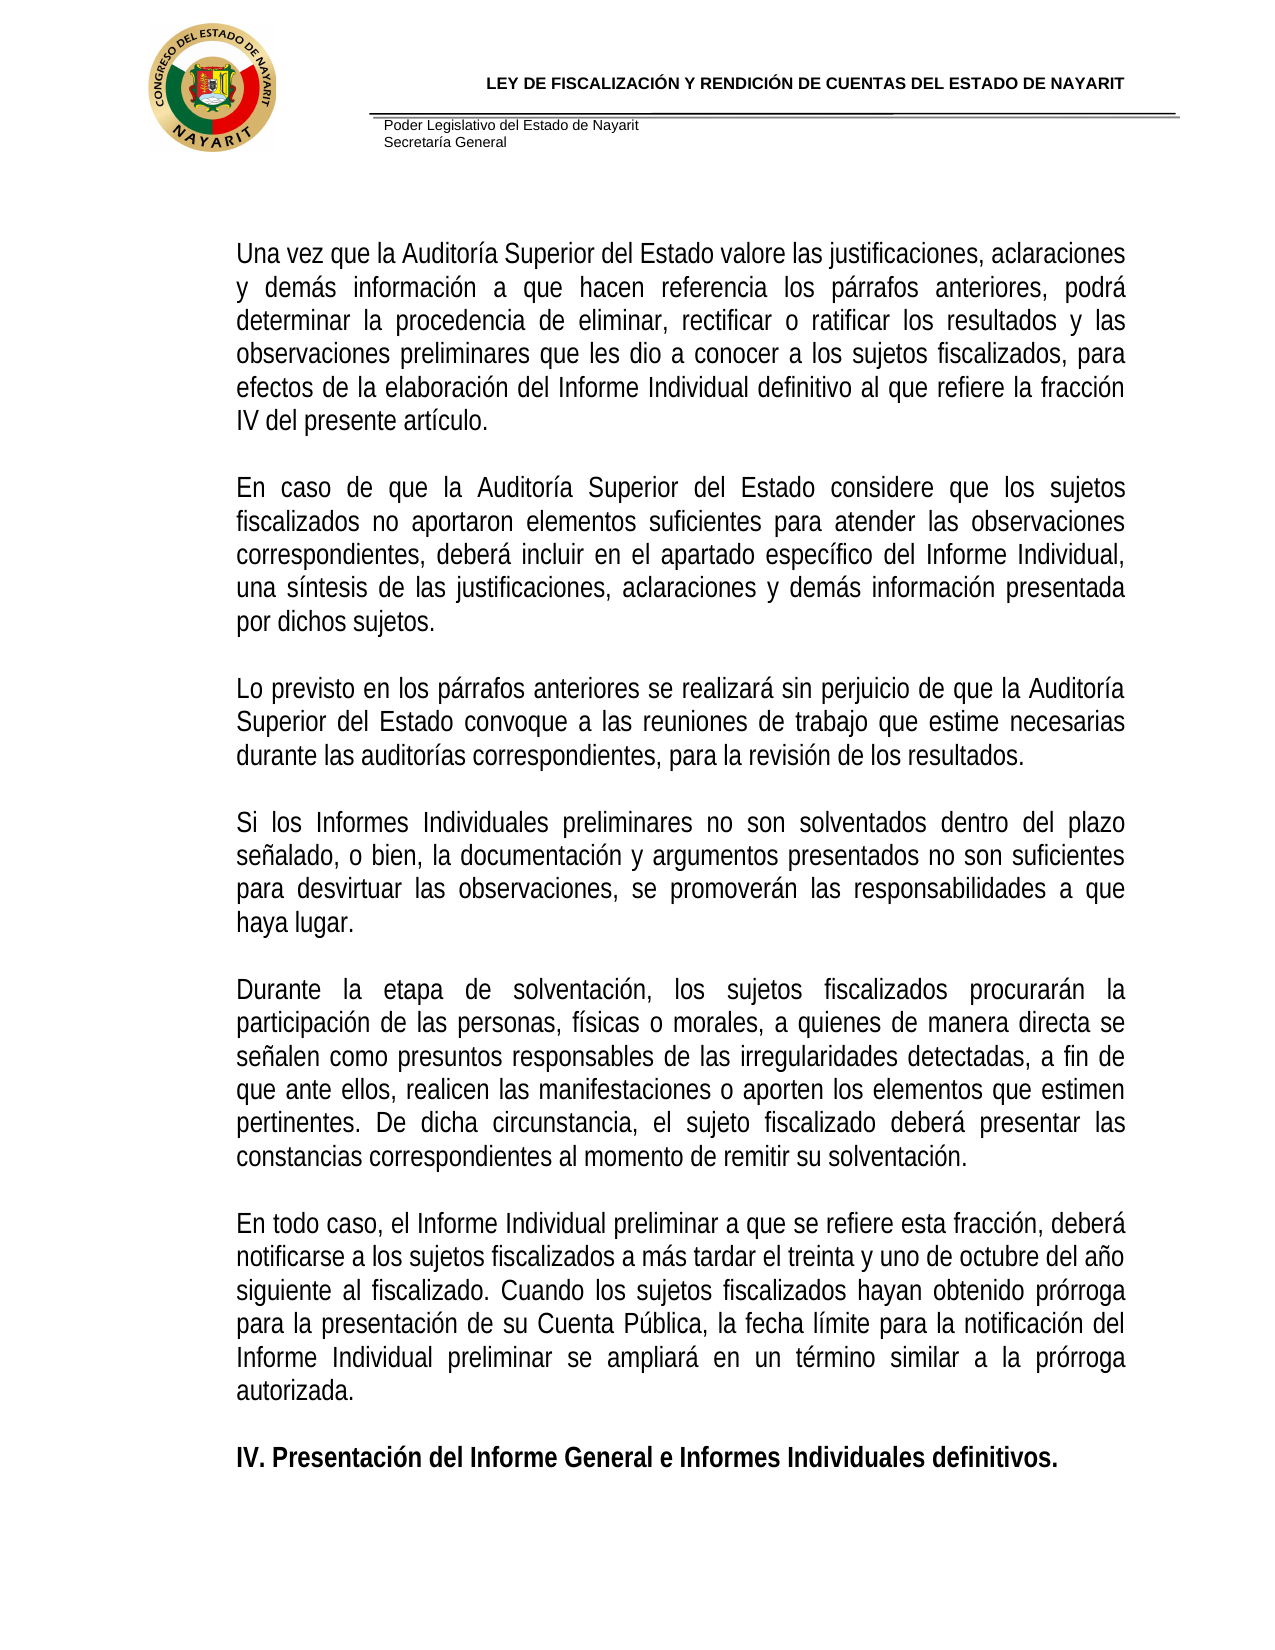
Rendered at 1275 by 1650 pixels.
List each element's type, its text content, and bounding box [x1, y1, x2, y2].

text En todo caso, el Informe Individual preliminar a que se refiere esta fracción, deberá notificarse a los sujetos fiscalizados a más tardar el treinta y uno de octubre del año siguiente al fiscalizado. Cuando los sujetos fiscalizados hayan obtenido prórroga para la presentación de su Cuenta Pública, la fecha límite para la notificación del Informe Individual preliminar se ampliará en un término similar a la prórroga autorizada. [236, 1206, 1127, 1407]
text Durante la etapa de solventación, los sujetos fiscalizados procurarán la participación de las personas, físicas o morales, a quienes de manera directa se señalen como presuntos responsables de las irregularidades detectadas, a fin de que ante ellos, realicen las manifestaciones o aporten los elementos que estimen pertinentes. De dicha circunstancia, el sujeto fiscalizado deberá presentar las constancias correspondientes al momento de remitir su solventación. [236, 972, 1127, 1172]
text En caso de que la Auditoría Superior del Estado considere que los sujetos fiscalizados no aportaron elementos suficientes para atender las observaciones correspondientes, deberá incluir en el apartado específico del Informe Individual, una síntesis de las justificaciones, aclaraciones y demás información presentada por dichos sujetos. [236, 470, 1127, 637]
text Si los Informes Individuales preliminares no son solventados dentro del plazo señalado, o bien, la documentación y argumentos presentados no son suficientes para desvirtuar las observaciones, se promoverán las responsabilidades a que haya lugar. [236, 805, 1127, 938]
text Lo previsto en los párrafos anteriores se realizará sin perjuicio de que la Auditoría Superior del Estado convoque a las reuniones de trabajo que estime necesarias durante las auditorías correspondientes, para la revisión de los resultados. [236, 671, 1127, 771]
text Una vez que la Auditoría Superior del Estado valore las justificaciones, aclaraciones y demás información a que hacen referencia los párrafos anteriores, podrá determinar la procedencia de eliminar, rectificar o ratificar los resultados y las observaciones preliminares que les dio a conocer a los sujetos fiscalizados, para efectos de la elaboración del Informe Individual definitivo al que refiere la fracción IV del presente artículo. [236, 236, 1127, 437]
picture [148, 23, 277, 152]
text IV. Presentación del Informe General e Informes Individuales definitivos. [236, 1440, 1127, 1473]
